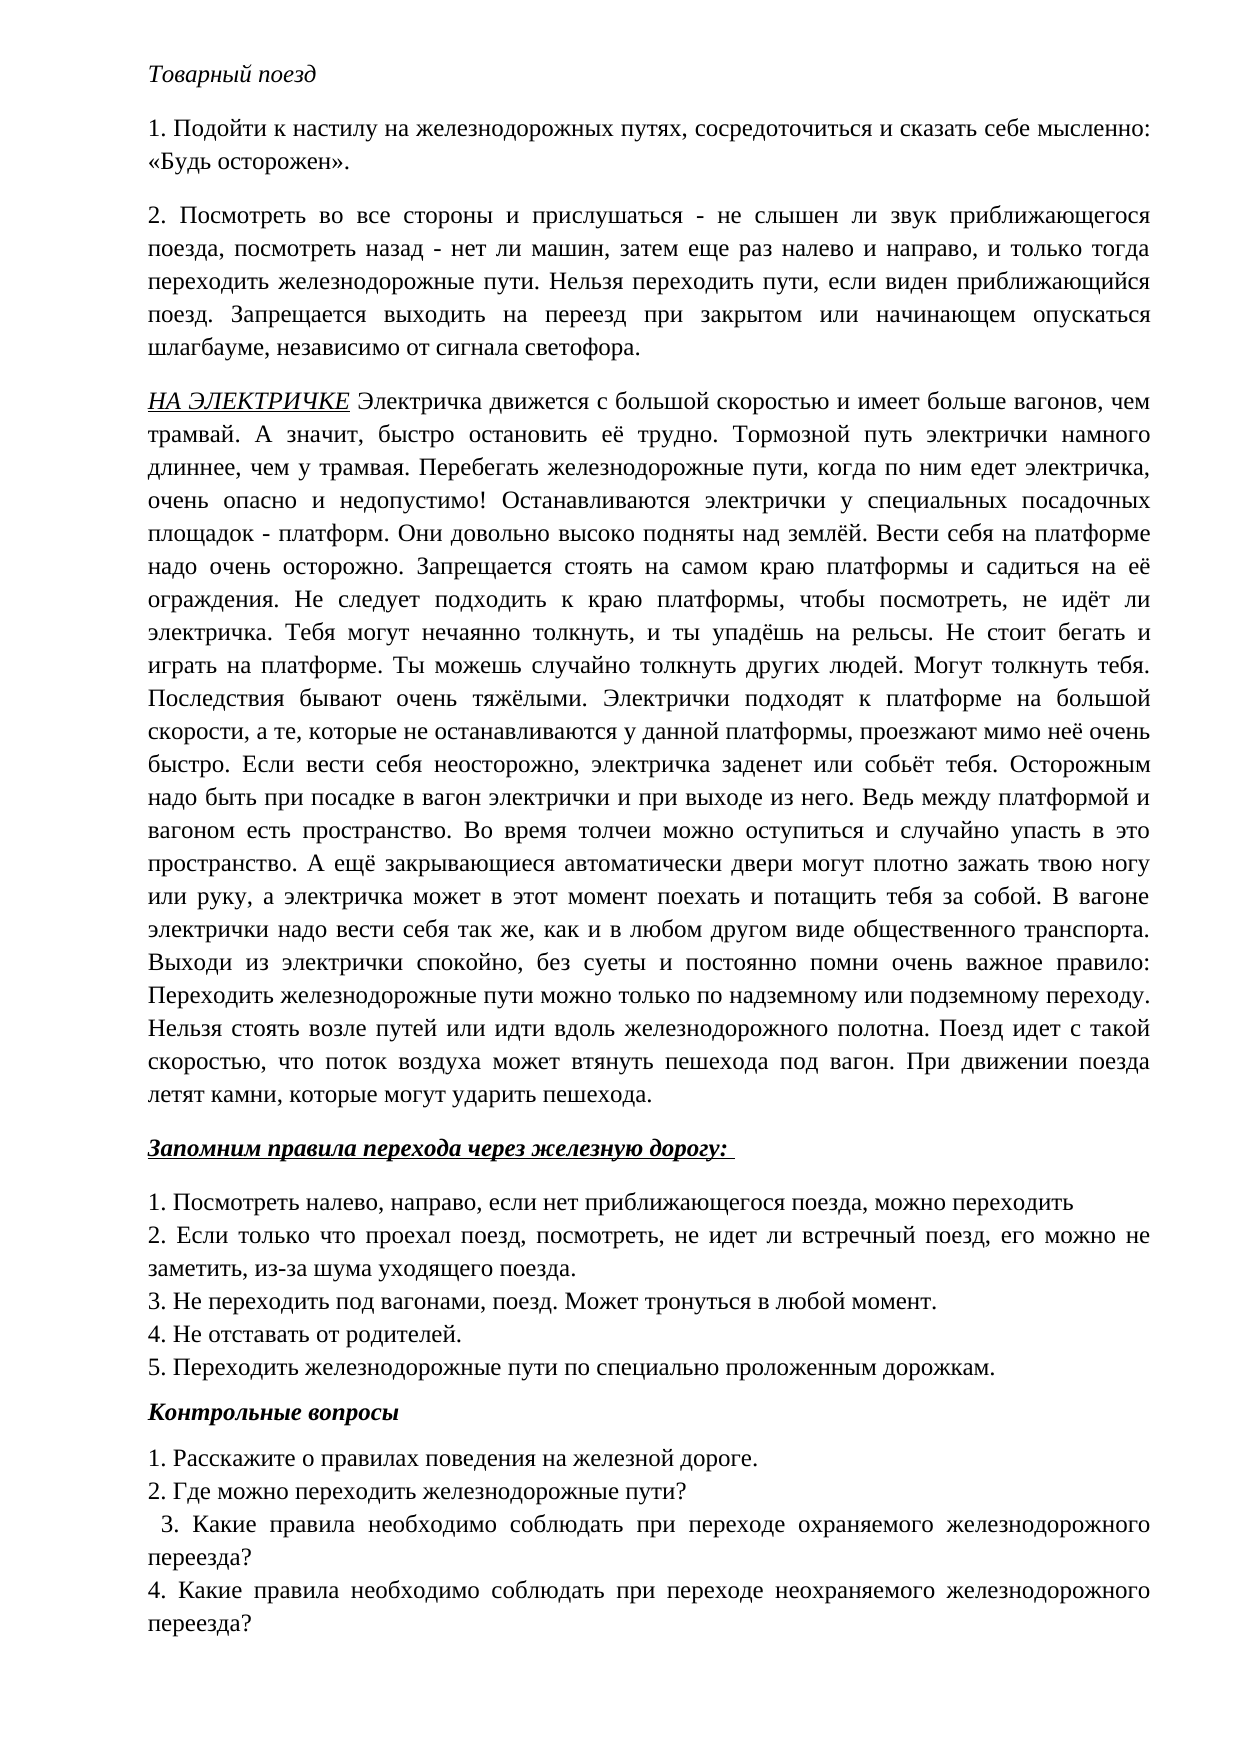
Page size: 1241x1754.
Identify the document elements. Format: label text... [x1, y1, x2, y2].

text НА ЭЛЕКТРИЧКЕ Электричка движется с большой скоростью и имеет больше вагонов, чем трамвай. А значит, быстро остановить её трудно. Тормозной путь электрички намного длиннее, чем у трамвая. Перебегать железнодорожные пути, когда по ним едет электричка, очень опасно и недопустимо! Останавливаются электрички у специальных посадочных площадок - платформ. Они довольно высоко подняты над землёй. Вести себя на платформе надо очень осторожно. Запрещается стоять на самом краю платформы и садиться на её ограждения. Не следует подходить к краю платформы, чтобы посмотреть, не идёт ли электричка. Тебя могут нечаянно толкнуть, и ты упадёшь на рельсы. Не стоит бегать и играть на платформе. Ты можешь случайно толкнуть других людей. Могут толкнуть тебя. Последствия бывают очень тяжёлыми. Электрички подходят к платформе на большой скорости, а те, которые не останавливаются у данной платформы, проезжают мимо неё очень быстро. Если вести себя неосторожно, электричка заденет или собьёт тебя. Осторожным надо быть при посадке в вагон электрички и при выходе из него. Ведь между платформой и вагоном есть пространство. Во время толчеи можно оступиться и случайно упасть в это пространство. А ещё закрывающиеся автоматически двери могут плотно зажать твою ногу или руку, а электричка может в этот момент поехать и потащить тебя за собой. В вагоне электрички надо вести себя так же, как и в любом другом виде общественного транспорта. Выходи из электрички спокойно, без суеты и постоянно помни очень важное правило: Переходить железнодорожные пути можно только по надземному или подземному переходу. Нельзя стоять возле путей или идти вдоль железнодорожного полотна. Поезд идет с такой скоростью, что поток воздуха может втянуть пешехода под вагон. При движении поезда летят камни, которые могут ударить пешехода. [148, 386, 1152, 1108]
text 3. Какие правила необходимо соблюдать при переходе охраняемого железнодорожного переезда? [148, 1509, 1152, 1571]
text 2. Где можно переходить железнодорожные пути? [148, 1476, 1152, 1505]
text 1. Подойти к настилу на железнодорожных путях, сосредоточиться и сказать себе мысленно: «Будь осторожен». [148, 113, 1152, 175]
text 5. Переходить железнодорожные пути по специально проложенным дорожкам. [148, 1352, 1152, 1381]
text 4. Не отставать от родителей. [148, 1319, 1152, 1348]
text 1. Расскажите о правилах поведения на железной дороге. [148, 1443, 1152, 1472]
text Товарный поезд [148, 59, 1152, 88]
text 3. Не переходить под вагонами, поезд. Может тронуться в любой момент. [148, 1286, 1152, 1315]
text 1. Посмотреть налево, направо, если нет приближающегося поезда, можно переходить [148, 1187, 1152, 1216]
text 4. Какие правила необходимо соблюдать при переходе неохраняемого железнодорожного переезда? [148, 1575, 1152, 1637]
text Запомним правила перехода через железную дорогу: [148, 1133, 1152, 1162]
text 2. Посмотреть во все стороны и прислушаться - не слышен ли звук приближающегося поезда, посмотреть назад - нет ли машин, затем еще раз налево и направо, и только тогда переходить железнодорожные пути. Нельзя переходить пути, если виден приближающийся поезд. Запрещается выходить на переезд при закрытом или начинающем опускаться шлагбауме, независимо от сигнала светофора. [148, 200, 1152, 361]
text 2. Если только что проехал поезд, посмотреть, не идет ли встречный поезд, его можно не заметить, из-за шума уходящего поезда. [148, 1220, 1152, 1282]
text Контрольные вопросы [148, 1397, 1152, 1426]
